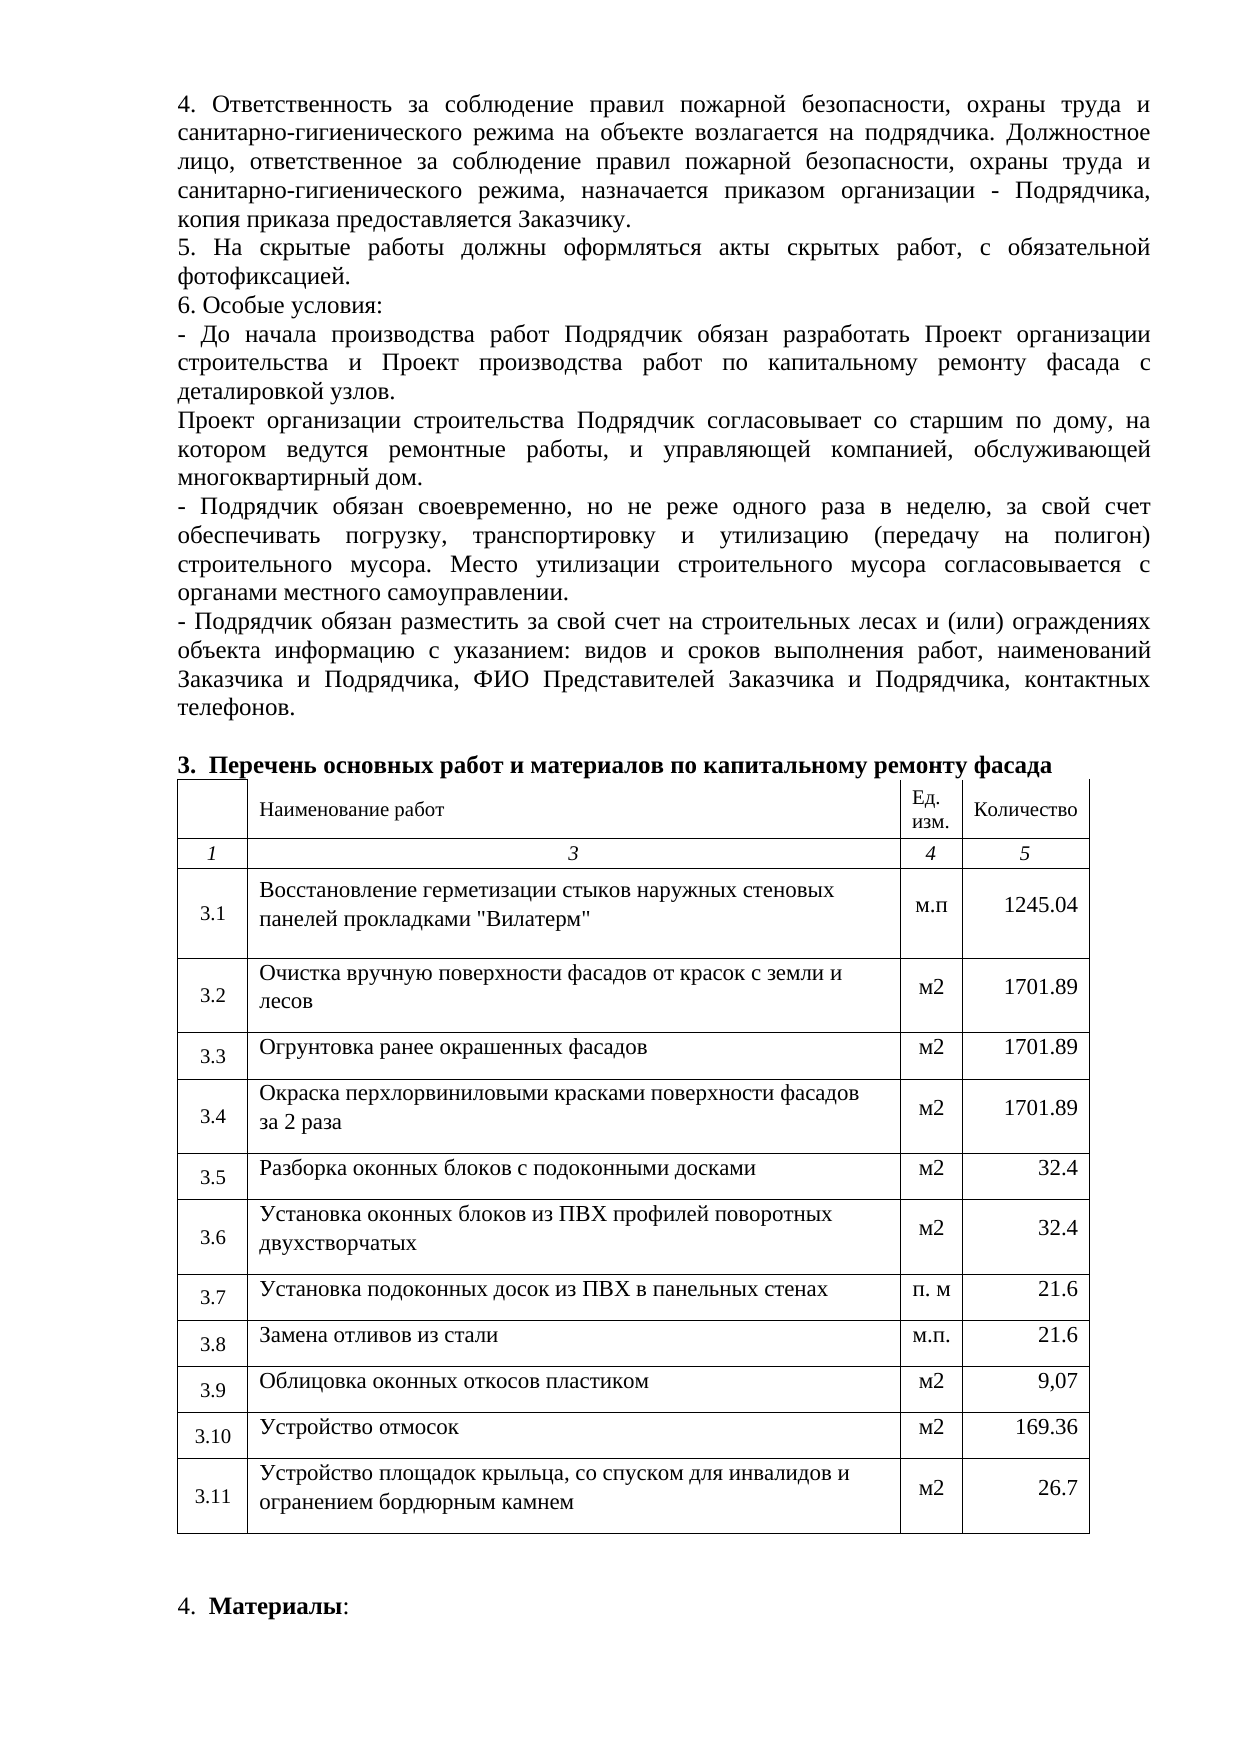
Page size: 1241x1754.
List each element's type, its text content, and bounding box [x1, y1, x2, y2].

table_cell м2 [901, 1459, 962, 1533]
table_cell 3.5 [178, 1154, 247, 1199]
table_cell 3.6 [178, 1200, 247, 1274]
table_cell 3.1 [178, 869, 247, 958]
table_header Ед. изм. [901, 779, 962, 838]
table_cell 9,07 [963, 1367, 1089, 1412]
table_cell Окраска перхлорвиниловыми красками поверхности фасадов за 2 раза [248, 1080, 900, 1153]
table_cell Огрунтовка ранее окрашенных фасадов [248, 1033, 900, 1078]
text 3. Перечень основных работ и материалов по капитальному ремонту фасада [177, 750, 1152, 779]
table_cell м.п [901, 869, 962, 958]
text 4. Материалы: [177, 1591, 1152, 1620]
table_cell 26.7 [963, 1459, 1089, 1533]
table_cell Устройство площадок крыльца, со спуском для инвалидов и огранением бордюрным камнем [248, 1459, 900, 1533]
table_cell 3.8 [178, 1321, 247, 1366]
table_cell 5 [963, 839, 1089, 868]
table_cell Очистка вручную поверхности фасадов от красок с земли и лесов [248, 959, 900, 1032]
table_cell м2 [901, 1413, 962, 1458]
table_cell 3.3 [178, 1033, 247, 1078]
text - До начала производства работ Подрядчик обязан разработать Проект организации строительства и Проект производства работ по капитальному ремонту фасада с деталировкой узлов. [177, 319, 1152, 405]
table_cell п. м [901, 1275, 962, 1320]
text Проект организации строительства Подрядчик согласовывает со старшим по дому, на котором ведутся ремонтные работы, и управляющей компанией, обслуживающей многоквартирный дом. [177, 405, 1152, 491]
table_cell Облицовка оконных откосов пластиком [248, 1367, 900, 1412]
table_cell 3.10 [178, 1413, 247, 1458]
table_cell 1 [178, 839, 247, 868]
table_cell 1245.04 [963, 869, 1089, 958]
table_cell 21.6 [963, 1321, 1089, 1366]
table_cell 3.2 [178, 959, 247, 1032]
table_cell м2 [901, 1080, 962, 1153]
table_header Наименование работ [248, 779, 900, 838]
table_cell Установка оконных блоков из ПВХ профилей поворотных двухстворчатых [248, 1200, 900, 1274]
text 6. Особые условия: [177, 290, 1152, 319]
table_cell 3.4 [178, 1080, 247, 1153]
table_cell м2 [901, 1200, 962, 1274]
table_cell Восстановление герметизации стыков наружных стеновых панелей прокладками "Вилатерм" [248, 869, 900, 958]
table_cell 3.9 [178, 1367, 247, 1412]
table_cell Разборка оконных блоков с подоконными досками [248, 1154, 900, 1199]
table_cell м2 [901, 1154, 962, 1199]
table_cell 32.4 [963, 1200, 1089, 1274]
table_cell 169.36 [963, 1413, 1089, 1458]
table_cell м2 [901, 1367, 962, 1412]
table_cell Замена отливов из стали [248, 1321, 900, 1366]
text 4. Ответственность за соблюдение правил пожарной безопасности, охраны труда и санитарно-гигиенического режима на объекте возлагается на подрядчика. Должностное лицо, ответственное за соблюдение правил пожарной безопасности, охраны труда и санитарно-гигиенического режима, назначается приказом организации - Подрядчика, копия приказа предоставляется Заказчику. [177, 89, 1152, 232]
table_header [178, 780, 247, 838]
text 5. На скрытые работы должны оформляться акты скрытых работ, с обязательной фотофиксацией. [177, 232, 1152, 290]
table_cell 1701.89 [963, 959, 1089, 1032]
text - Подрядчик обязан разместить за свой счет на строительных лесах и (или) ограждениях объекта информацию с указанием: видов и сроков выполнения работ, наименований Заказчика и Подрядчика, ФИО Представителей Заказчика и Подрядчика, контактных телефонов. [177, 606, 1152, 721]
table_cell м2 [901, 959, 962, 1032]
table_header Количество [963, 779, 1089, 838]
table_cell м2 [901, 1033, 962, 1078]
table_cell 1701.89 [963, 1080, 1089, 1153]
table_cell 1701.89 [963, 1033, 1089, 1078]
table_cell 3.7 [178, 1275, 247, 1320]
table_cell 32.4 [963, 1154, 1089, 1199]
table_cell 3.11 [178, 1459, 247, 1533]
table_cell Устройство отмосок [248, 1413, 900, 1458]
table_cell 21.6 [963, 1275, 1089, 1320]
text - Подрядчик обязан своевременно, но не реже одного раза в неделю, за свой счет обеспечивать погрузку, транспортировку и утилизацию (передачу на полигон) строительного мусора. Место утилизации строительного мусора согласовывается с органами местного самоуправлении. [177, 491, 1152, 606]
table_cell 3 [248, 839, 900, 868]
table_cell Установка подоконных досок из ПВХ в панельных стенах [248, 1275, 900, 1320]
table_cell 4 [901, 839, 962, 868]
table_cell м.п. [901, 1321, 962, 1366]
